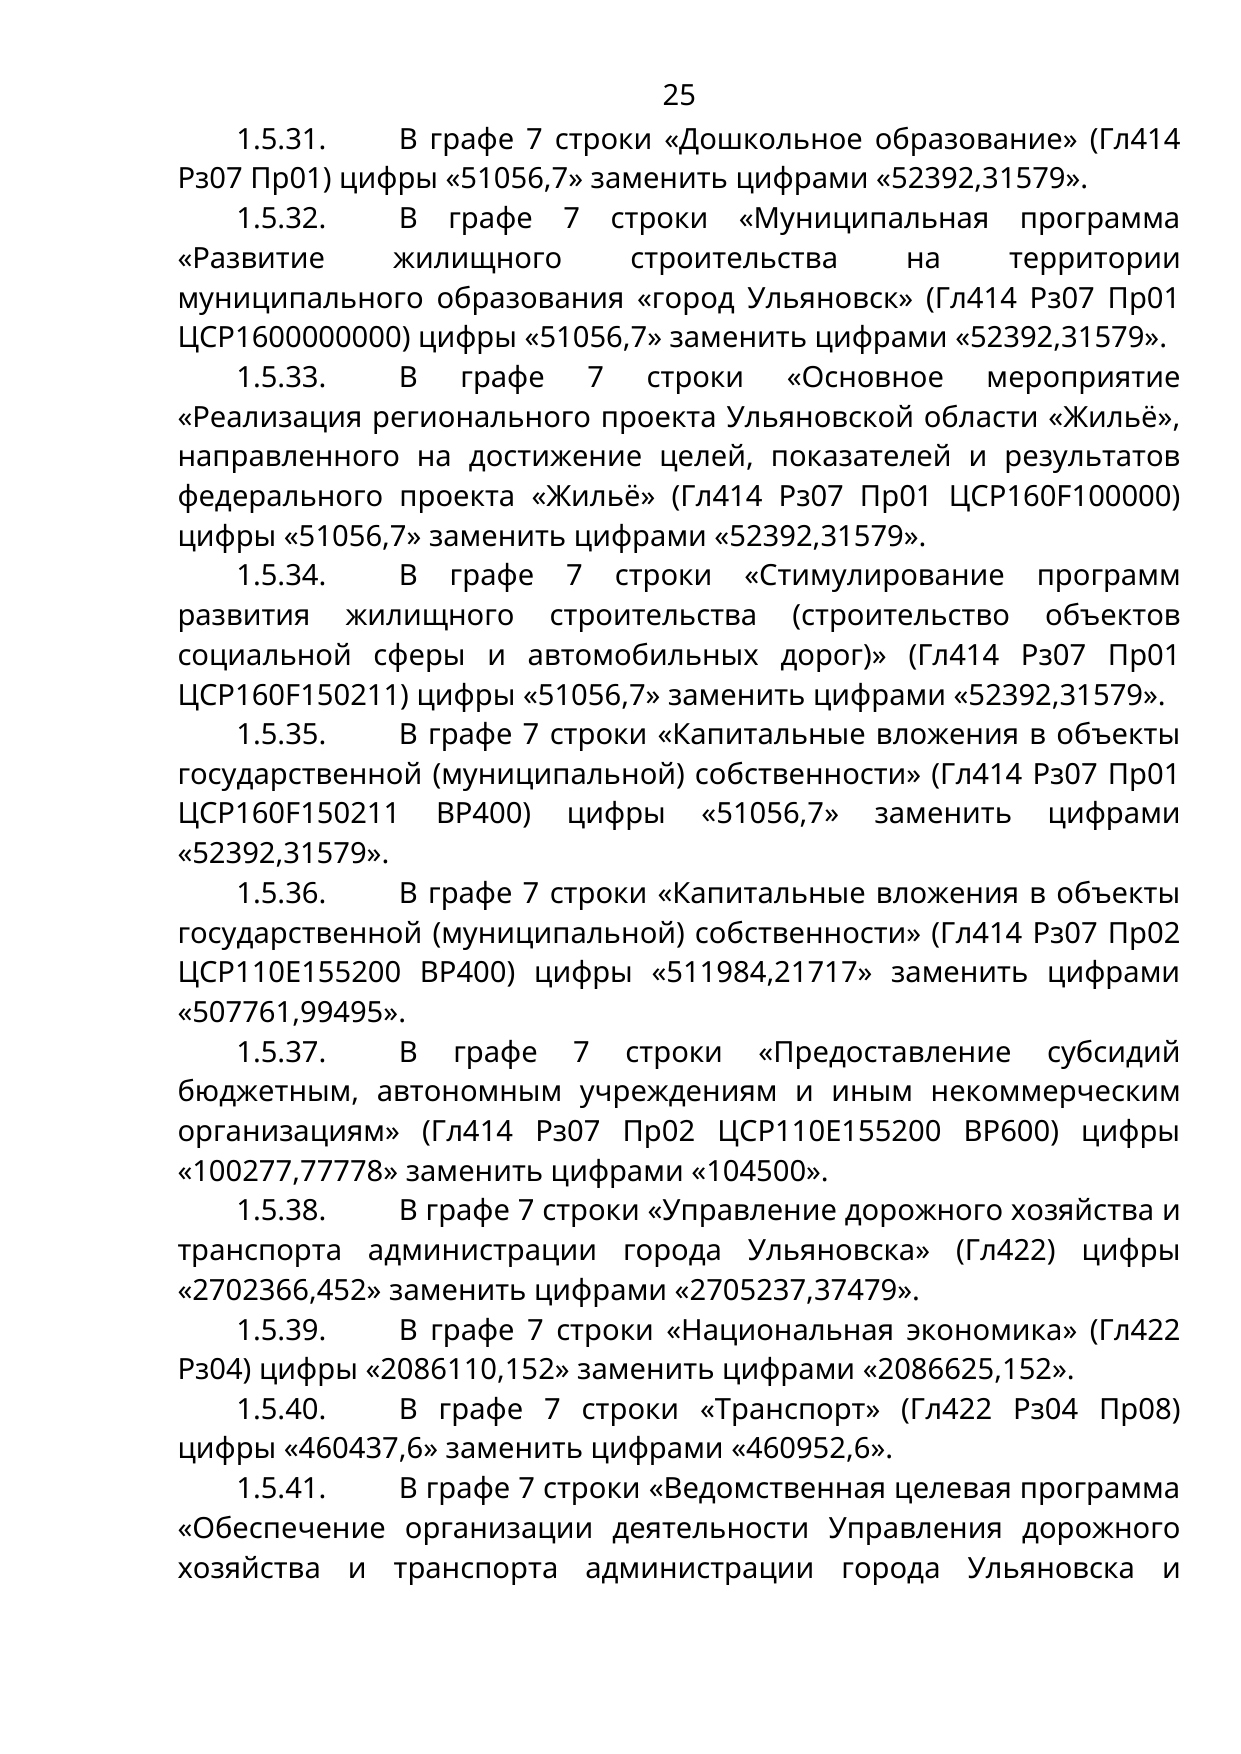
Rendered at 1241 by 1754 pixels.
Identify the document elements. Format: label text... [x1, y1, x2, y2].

list В графе 7 строки «Капитальные вложения в объекты государственной (муниципальной) собственности» (Гл414 Рз07 Пр01 ЦСР160F150211 ВР400) цифры «51056,7» заменить цифрами «52392,31579». [177, 713, 1181, 872]
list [177, 1467, 1181, 1587]
list В графе 7 строки «Капитальные вложения в объекты государственной (муниципальной) собственности» (Гл414 Рз07 Пр02 ЦСР110E155200 ВР400) цифры «511984,21717» заменить цифрами «507761,99495». [177, 872, 1181, 1031]
list В графе 7 строки «Дошкольное образование» (Гл414 Рз07 Пр01) цифры «51056,7» заменить цифрами «52392,31579». [177, 118, 1181, 197]
list В графе 7 строки «Муниципальная программа «Развитие жилищного строительства на территории муниципального образования «город Ульяновск» (Гл414 Рз07 Пр01 ЦСР1600000000) цифры «51056,7» заменить цифрами «52392,31579». [177, 197, 1181, 356]
list В графе 7 строки «Управление дорожного хозяйства и транспорта администрации города Ульяновска» (Гл422) цифры «2702366,452» заменить цифрами «2705237,37479». [177, 1190, 1181, 1309]
list В графе 7 строки «Национальная экономика» (Гл422 Рз04) цифры «2086110,152» заменить цифрами «2086625,152». [177, 1309, 1181, 1388]
list В графе 7 строки «Стимулирование программ развития жилищного строительства (строительство объектов социальной сферы и автомобильных дорог)» (Гл414 Рз07 Пр01 ЦСР160F150211) цифры «51056,7» заменить цифрами «52392,31579». [177, 555, 1181, 713]
list В графе 7 строки «Основное мероприятие «Реализация регионального проекта Ульяновской области «Жильё», направленного на достижение целей, показателей и результатов федерального проекта «Жильё» (Гл414 Рз07 Пр01 ЦСР160F100000) цифры «51056,7» заменить цифрами «52392,31579». [177, 356, 1181, 555]
list В графе 7 строки «Транспорт» (Гл422 Рз04 Пр08) цифры «460437,6» заменить цифрами «460952,6». [177, 1388, 1181, 1467]
list В графе 7 строки «Предоставление субсидий бюджетным, автономным учреждениям и иным некоммерческим организациям» (Гл414 Рз07 Пр02 ЦСР110E155200 ВР600) цифры «100277,77778» заменить цифрами «104500». [177, 1031, 1181, 1190]
